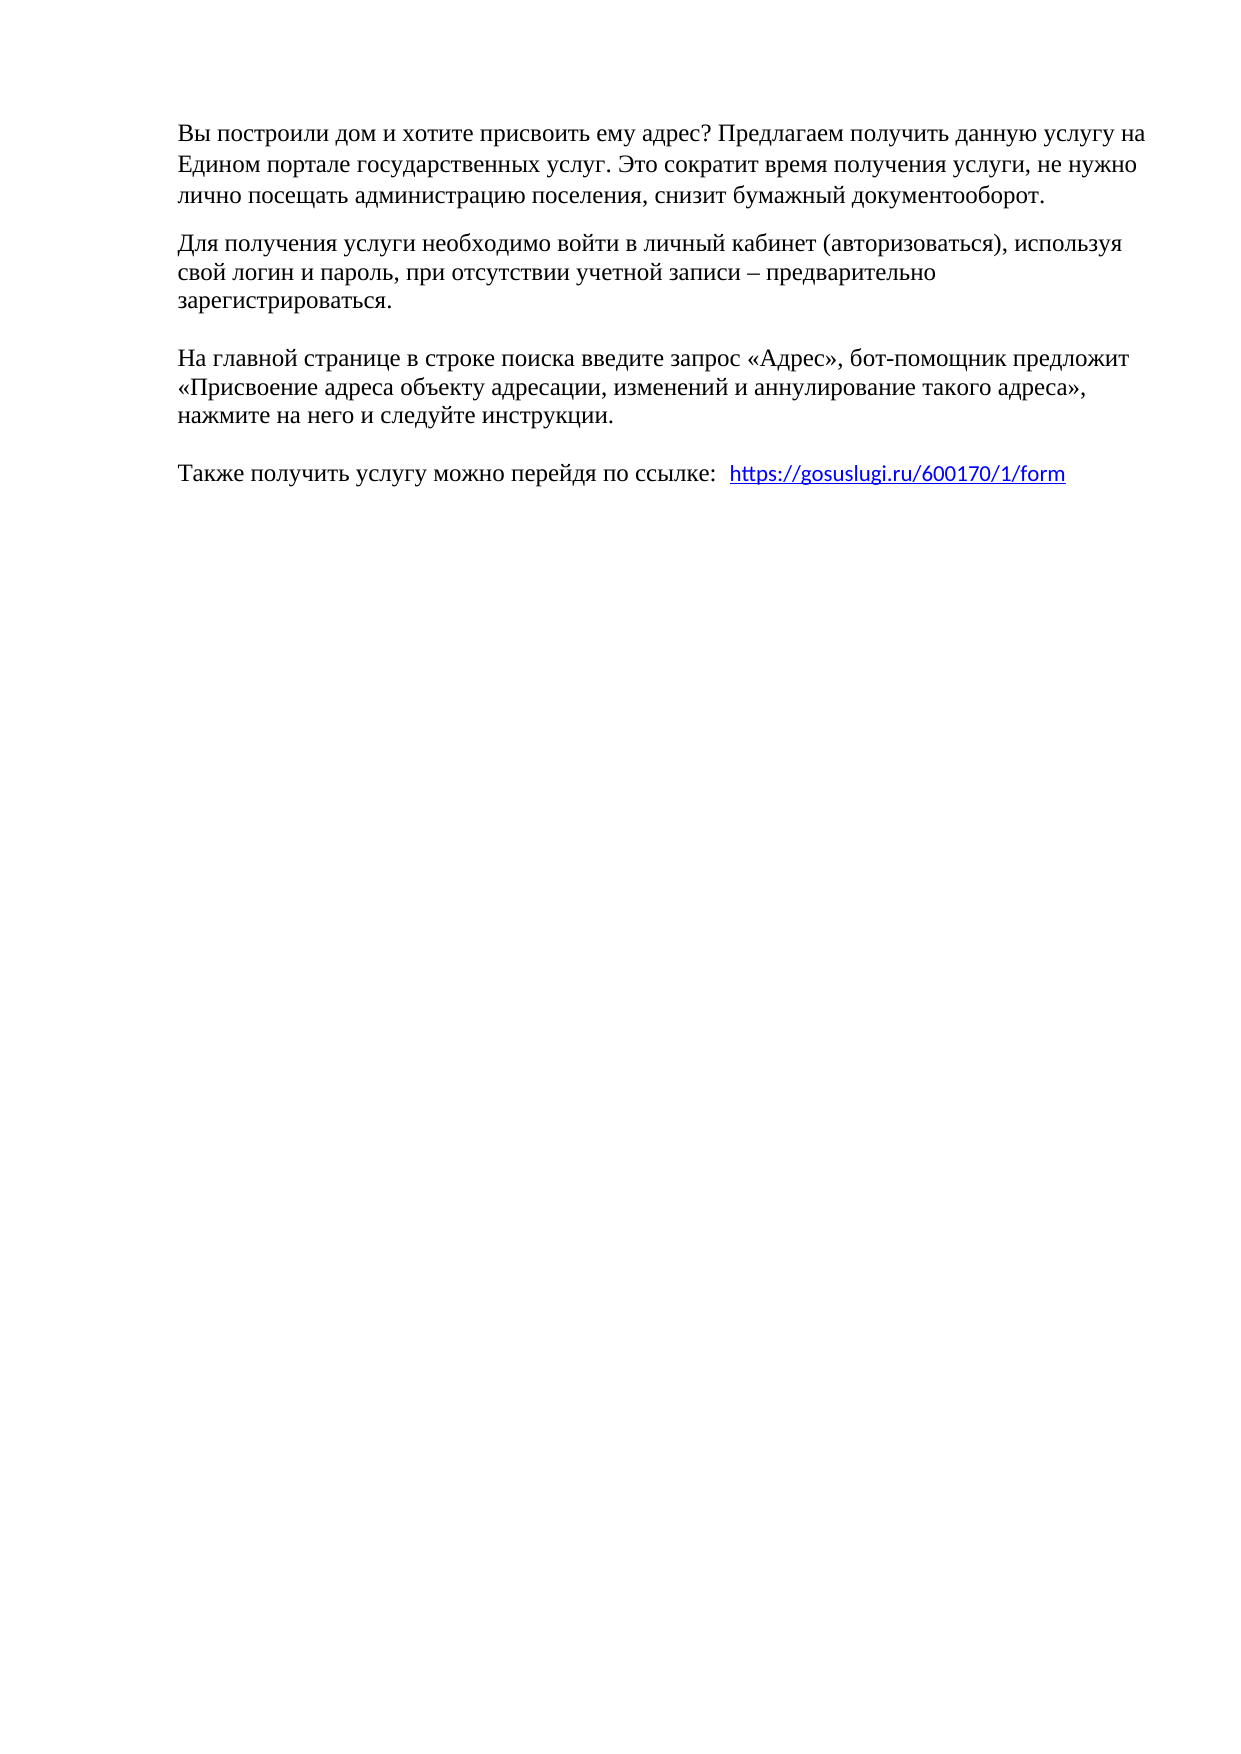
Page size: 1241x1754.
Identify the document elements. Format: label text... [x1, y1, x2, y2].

text На главной странице в строке поиска введите запрос «Адрес», бот-помощник предложит «Присвоение адреса объекту адресации, изменений и аннулирование такого адреса», нажмите на него и следуйте инструкции. [177, 314, 1152, 429]
text Также получить услугу можно перейдя по ссылке: https://gosuslugi.ru/600170/1/form [177, 458, 1152, 487]
text Вы построили дом и хотите присвоить ему адрес? Предлагаем получить данную услугу на Едином портале государственных услуг. Это сократит время получения услуги, не нужно лично посещать администрацию поселения, снизит бумажный документооборот. [177, 118, 1152, 209]
text Для получения услуги необходимо войти в личный кабинет (авторизоваться), используя свой логин и пароль, при отсутствии учетной записи – предварительно зарегистрироваться. [177, 228, 1152, 314]
